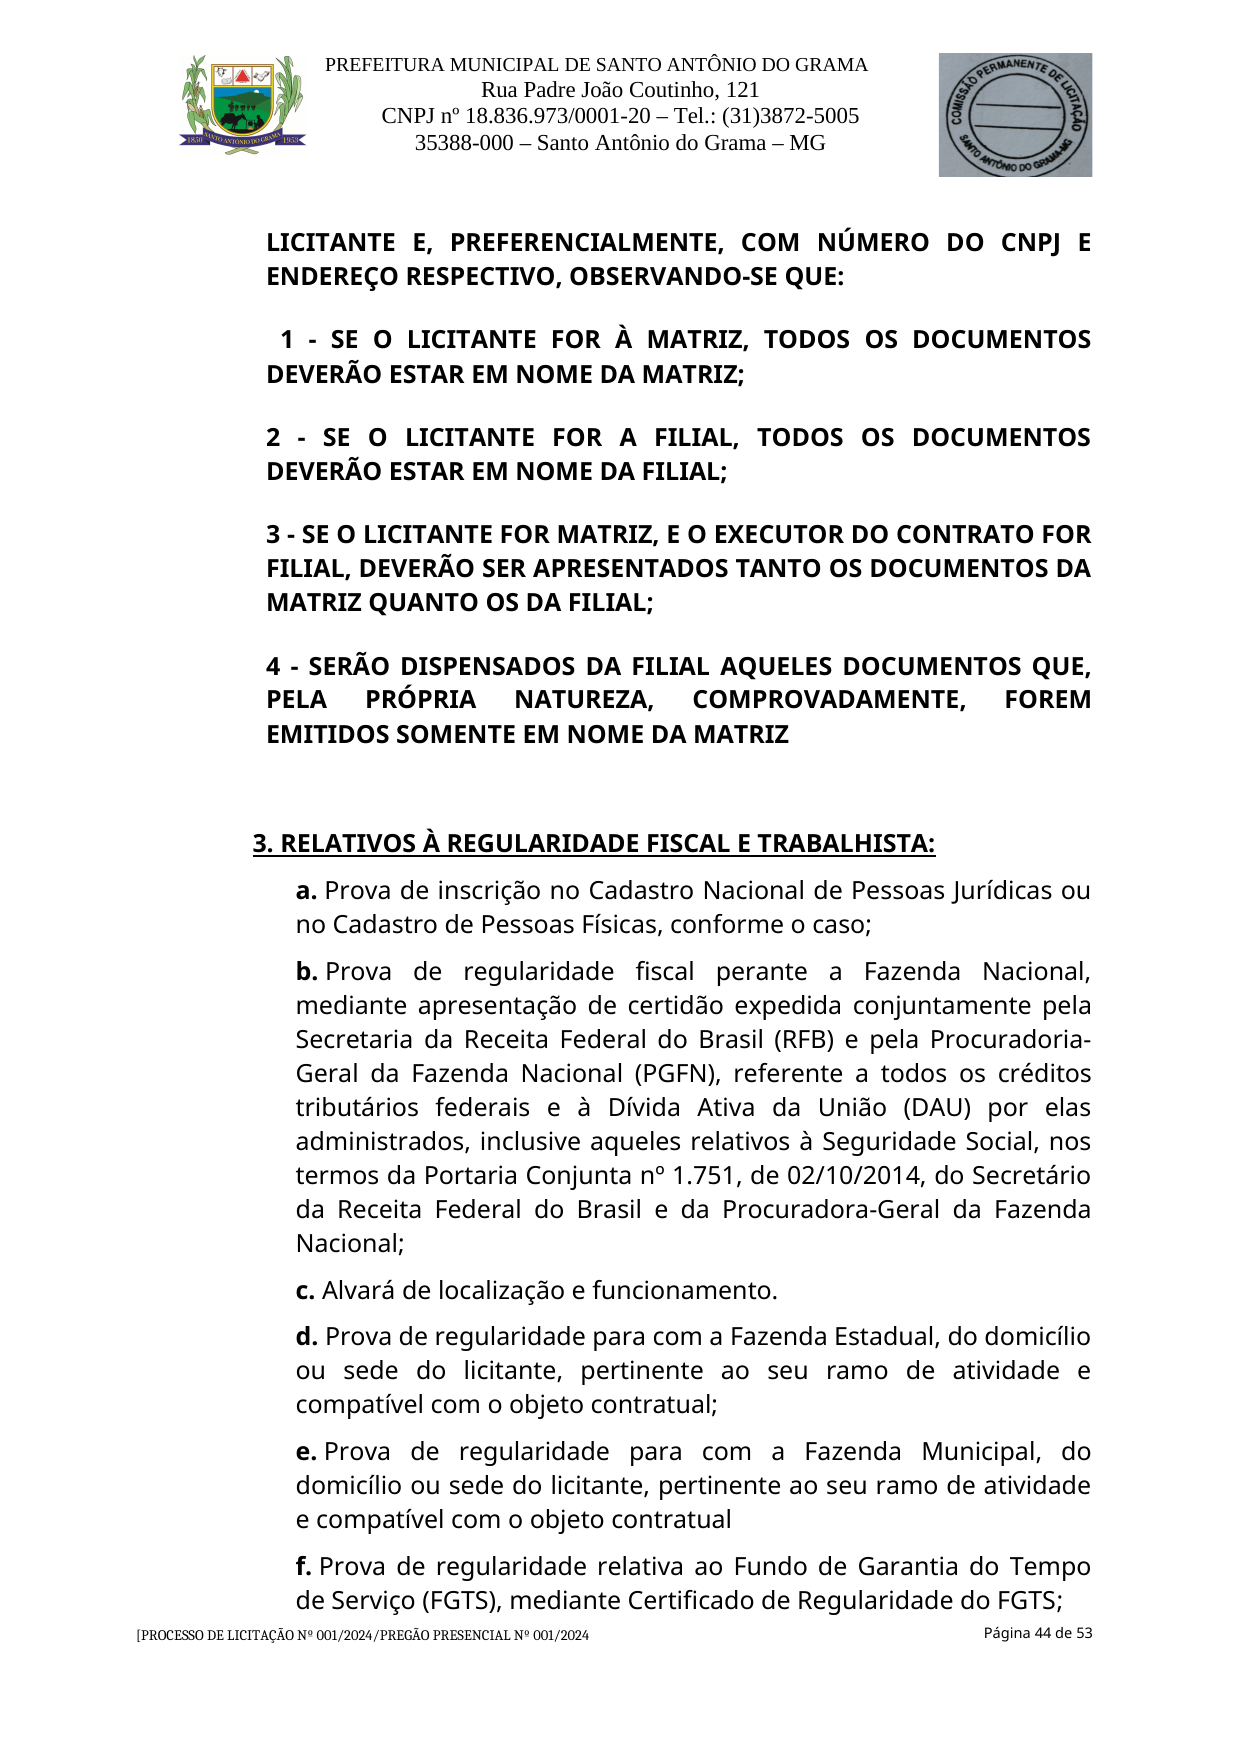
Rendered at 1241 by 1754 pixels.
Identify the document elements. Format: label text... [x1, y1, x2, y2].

text 3 - SE O LICITANTE FOR MATRIZ, E O EXECUTOR DO CONTRATO FOR FILIAL, DEVERÃO SER APRESENTADOS TANTO OS DOCUMENTOS DA MATRIZ QUANTO OS DA FILIAL; [266, 517, 1092, 619]
list Prova de inscrição no Cadastro Nacional de Pessoas Jurídicas ou no Cadastro de Pessoas Físicas, conforme o caso; [295, 873, 1092, 941]
list Prova de regularidade para com a Fazenda Estadual, do domicílio ou sede do licitante, pertinente ao seu ramo de atividade e compatível com o objeto contratual; [295, 1319, 1092, 1421]
list Prova de regularidade para com a Fazenda Municipal, do domicílio ou sede do licitante, pertinente ao seu ramo de atividade e compatível com o objeto contratual [295, 1433, 1092, 1536]
list 3. RELATIVOS À REGULARIDADE FISCAL E TRABALHISTA: [252, 826, 1092, 860]
list Prova de regularidade fiscal perante a Fazenda Nacional, mediante apresentação de certidão expedida conjuntamente pela Secretaria da Receita Federal do Brasil (RFB) e pela Procuradoria-Geral da Fazenda Nacional (PGFN), referente a todos os créditos tributários federais e à Dívida Ativa da União (DAU) por elas administrados, inclusive aqueles relativos à Seguridade Social, nos termos da Portaria Conjunta nº 1.751, de 02/10/2014, do Secretário da Receita Federal do Brasil e da Procuradora-Geral da Fazenda Nacional; [295, 953, 1092, 1260]
list Prova de regularidade relativa ao Fundo de Garantia do Tempo de Serviço (FGTS), mediante Certificado de Regularidade do FGTS; [295, 1548, 1092, 1616]
text 2 - SE O LICITANTE FOR A FILIAL, TODOS OS DOCUMENTOS DEVERÃO ESTAR EM NOME DA FILIAL; [266, 419, 1092, 488]
text 1 - SE O LICITANTE FOR À MATRIZ, TODOS OS DOCUMENTOS DEVERÃO ESTAR EM NOME DA MATRIZ; [266, 322, 1092, 390]
picture [178, 55, 307, 155]
list Alvará de localização e funcionamento. [295, 1272, 1092, 1306]
picture [938, 53, 1093, 177]
text 4 - SERÃO DISPENSADOS DA FILIAL AQUELES DOCUMENTOS QUE, PELA PRÓPRIA NATUREZA, COMPROVADAMENTE, FOREM EMITIDOS SOMENTE EM NOME DA MATRIZ [266, 648, 1092, 750]
